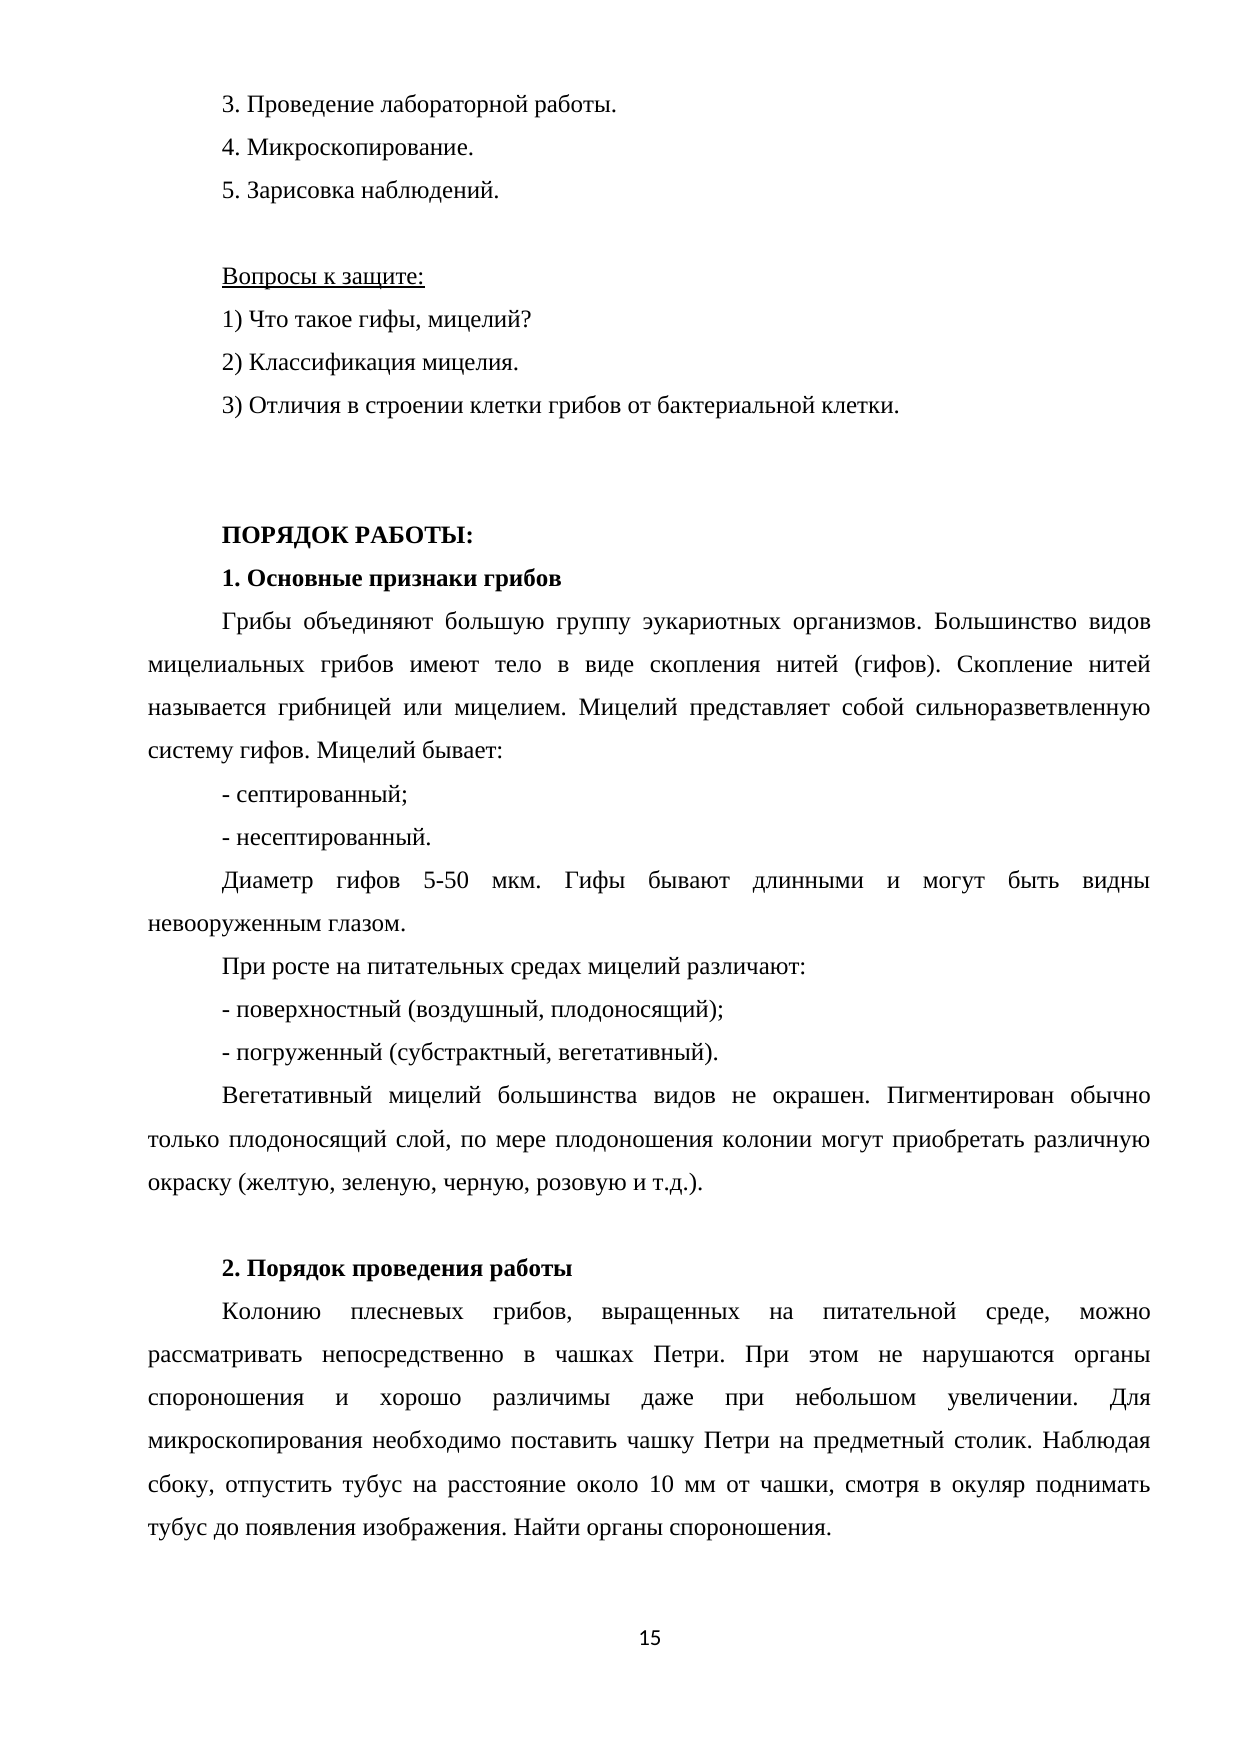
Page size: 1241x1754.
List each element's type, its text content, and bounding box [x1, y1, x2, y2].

text 3) Отличия в строении клетки грибов от бактериальной клетки. [148, 391, 1152, 419]
text - поверхностный (воздушный, плодоносящий); [148, 994, 1152, 1023]
text 5. Зарисовка наблюдений. [148, 175, 1152, 204]
text Диаметр гифов 5-50 мкм. Гифы бывают длинными и могут быть видны невооруженным глазом. [148, 865, 1152, 937]
text Вопросы к защите: [148, 261, 1152, 290]
text Вегетативный мицелий большинства видов не окрашен. Пигментирован обычно только плодоносящий слой, по мере плодоношения колонии могут приобретать различную окраску (желтую, зеленую, черную, розовую и т.д.). [148, 1081, 1152, 1196]
text 3. Проведение лабораторной работы. [148, 89, 1152, 117]
text - септированный; [148, 779, 1152, 807]
text 2. Порядок проведения работы [148, 1253, 1152, 1282]
text Колонию плесневых грибов, выращенных на питательной среде, можно рассматривать непосредственно в чашках Петри. При этом не нарушаются органы спороношения и хорошо различимы даже при небольшом увеличении. Для микроскопирования необходимо поставить чашку Петри на предметный столик. Наблюдая сбоку, отпустить тубус на расстояние около 10 мм от чашки, смотря в окуляр поднимать тубус до появления изображения. Найти органы спороношения. [148, 1296, 1152, 1541]
text 2) Классификация мицелия. [148, 347, 1152, 376]
text 1. Основные признаки грибов [148, 563, 1152, 592]
text 4. Микроскопирование. [148, 132, 1152, 161]
text - несептированный. [148, 822, 1152, 851]
text Грибы объединяют большую группу эукариотных организмов. Большинство видов мицелиальных грибов имеют тело в виде скопления нитей (гифов). Скопление нитей называется грибницей или мицелием. Мицелий представляет собой сильноразветвленную систему гифов. Мицелий бывает: [148, 606, 1152, 764]
text При росте на питательных средах мицелий различают: [148, 951, 1152, 980]
text 1) Что такое гифы, мицелий? [148, 304, 1152, 333]
text - погруженный (субстрактный, вегетативный). [148, 1037, 1152, 1066]
subtitle ПОРЯДОК РАБОТЫ: [148, 520, 1152, 549]
